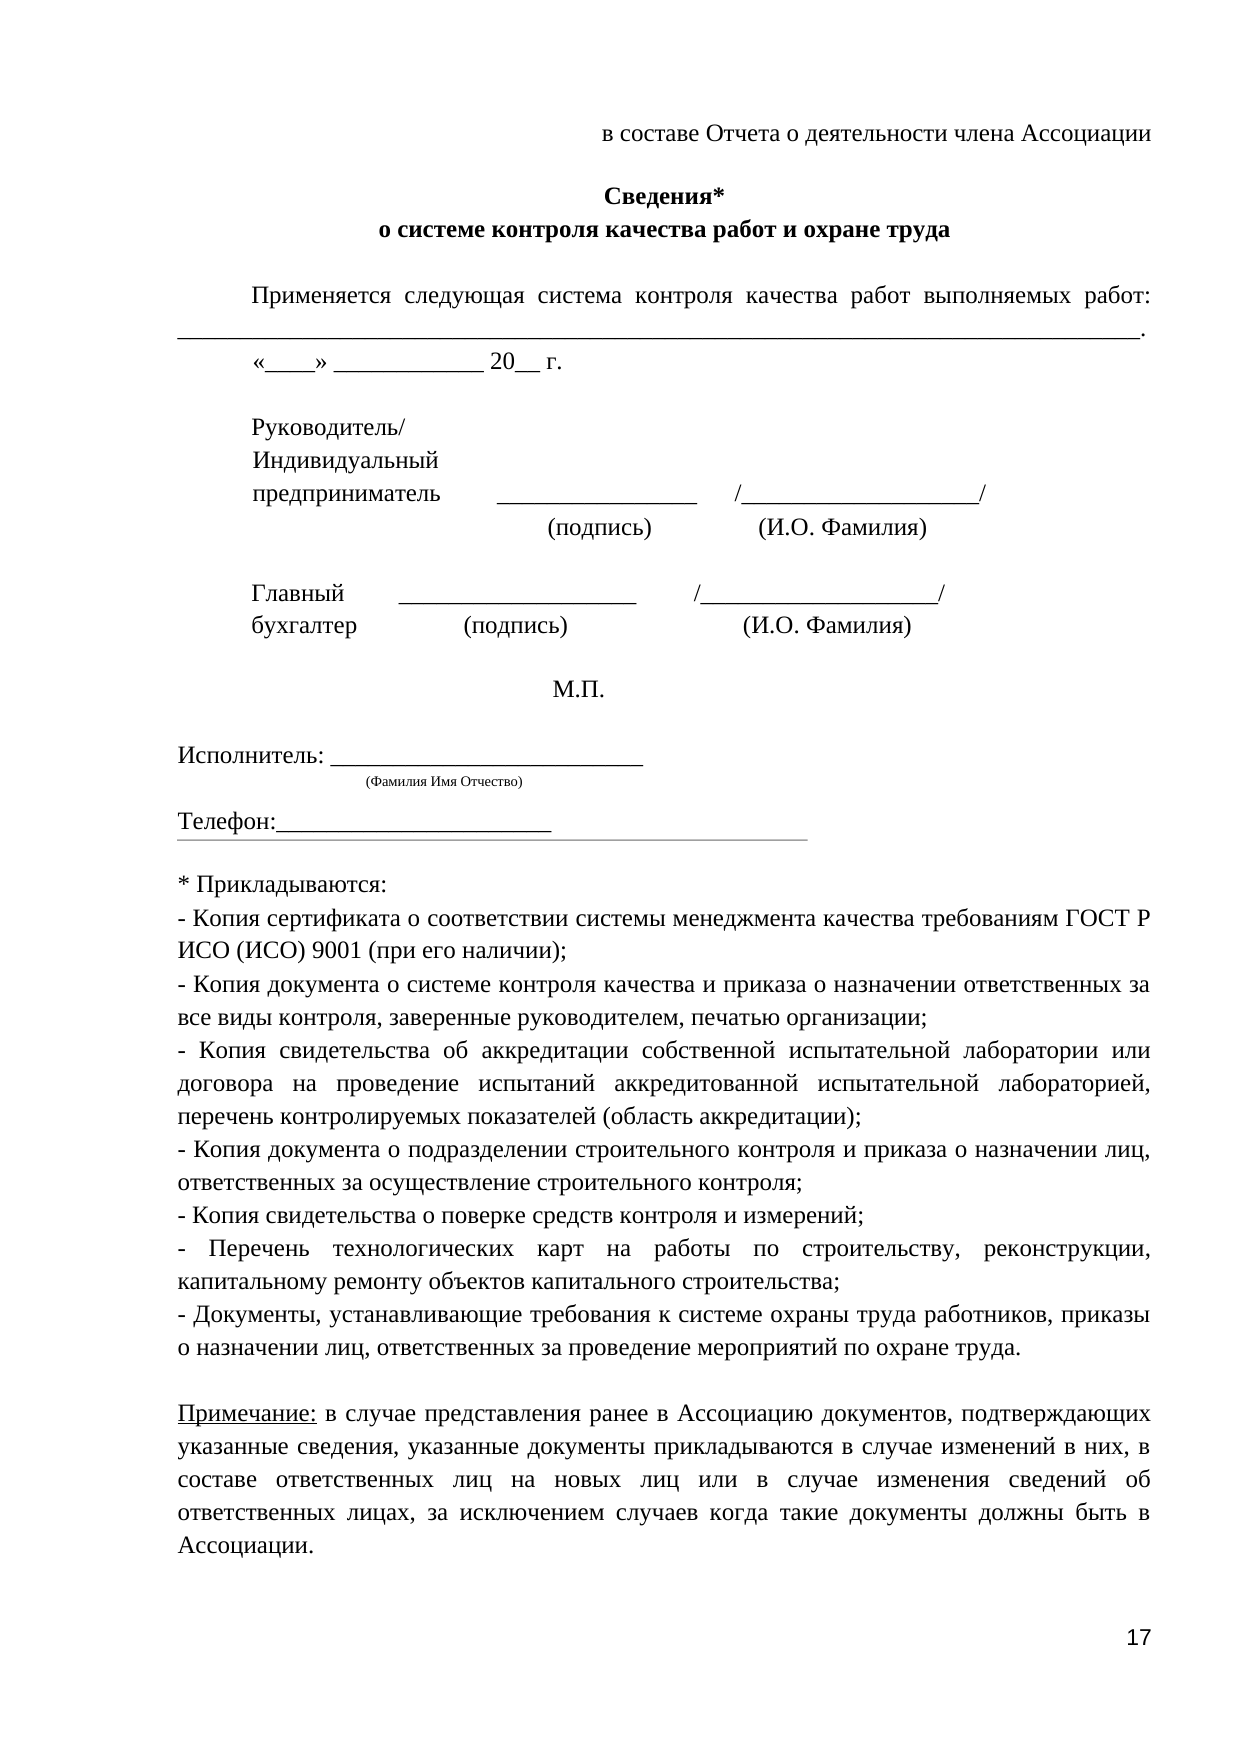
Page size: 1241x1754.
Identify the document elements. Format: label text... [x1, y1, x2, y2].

text - Копия свидетельства об аккредитации собственной испытательной лаборатории или договора на проведение испытаний аккредитованной испытательной лабораторией, перечень контролируемых показателей (область аккредитации); [177, 1035, 1152, 1129]
text Примечание: в случае представления ранее в Ассоциацию документов, подтверждающих указанные сведения, указанные документы прикладываются в случае изменений в них, в составе ответственных лиц на новых лиц или в случае изменения сведений об ответственных лицах, за исключением случаев когда такие документы должны быть в Ассоциации. [177, 1398, 1152, 1559]
text (Фамилия Имя Отчество) [177, 773, 1152, 802]
text - Документы, устанавливающие требования к системе охраны труда работников, приказы о назначении лиц, ответственных за проведение мероприятий по охране труда. [177, 1299, 1152, 1361]
text - Копия документа о подразделении строительного контроля и приказа о назначении лиц, ответственных за осуществление строительного контроля; [177, 1134, 1152, 1196]
text бухгалтер (подпись) (И.О. Фамилия) [177, 611, 1152, 639]
text о системе контроля качества работ и охране труда [177, 214, 1152, 243]
text Индивидуальный [177, 446, 1152, 474]
text Сведения* [177, 181, 1152, 210]
text - Копия свидетельства о поверке средств контроля и измерений; [177, 1200, 1152, 1228]
text Телефон:______________________ [177, 806, 1152, 835]
text - Перечень технологических карт на работы по строительству, реконструкции, капитальному ремонту объектов капитального строительства; [177, 1233, 1152, 1294]
text предприниматель ________________ /___________________/ [177, 478, 1152, 507]
text Руководитель/ [177, 412, 1152, 441]
text * Прикладываются: [177, 869, 1152, 898]
text Исполнитель: _________________________ [177, 740, 1152, 769]
text - Копия документа о системе контроля качества и приказа о назначении ответственных за все виды контроля, заверенные руководителем, печатью организации; [177, 969, 1152, 1030]
text М.П. [477, 674, 1152, 703]
text «____» ____________ 20__ г. [177, 346, 1152, 375]
text Применяется следующая система контроля качества работ выполняемых работ: _____________________________________________________________________________. [177, 280, 1152, 342]
text в составе Отчета о деятельности члена Ассоциации [177, 118, 1152, 147]
text (подпись) (И.О. Фамилия) [177, 512, 1152, 540]
text - Копия сертификата о соответствии системы менеджмента качества требованиям ГОСТ Р ИСО (ИСО) 9001 (при его наличии); [177, 903, 1152, 964]
text Главный ___________________ /___________________/ [177, 578, 1152, 606]
